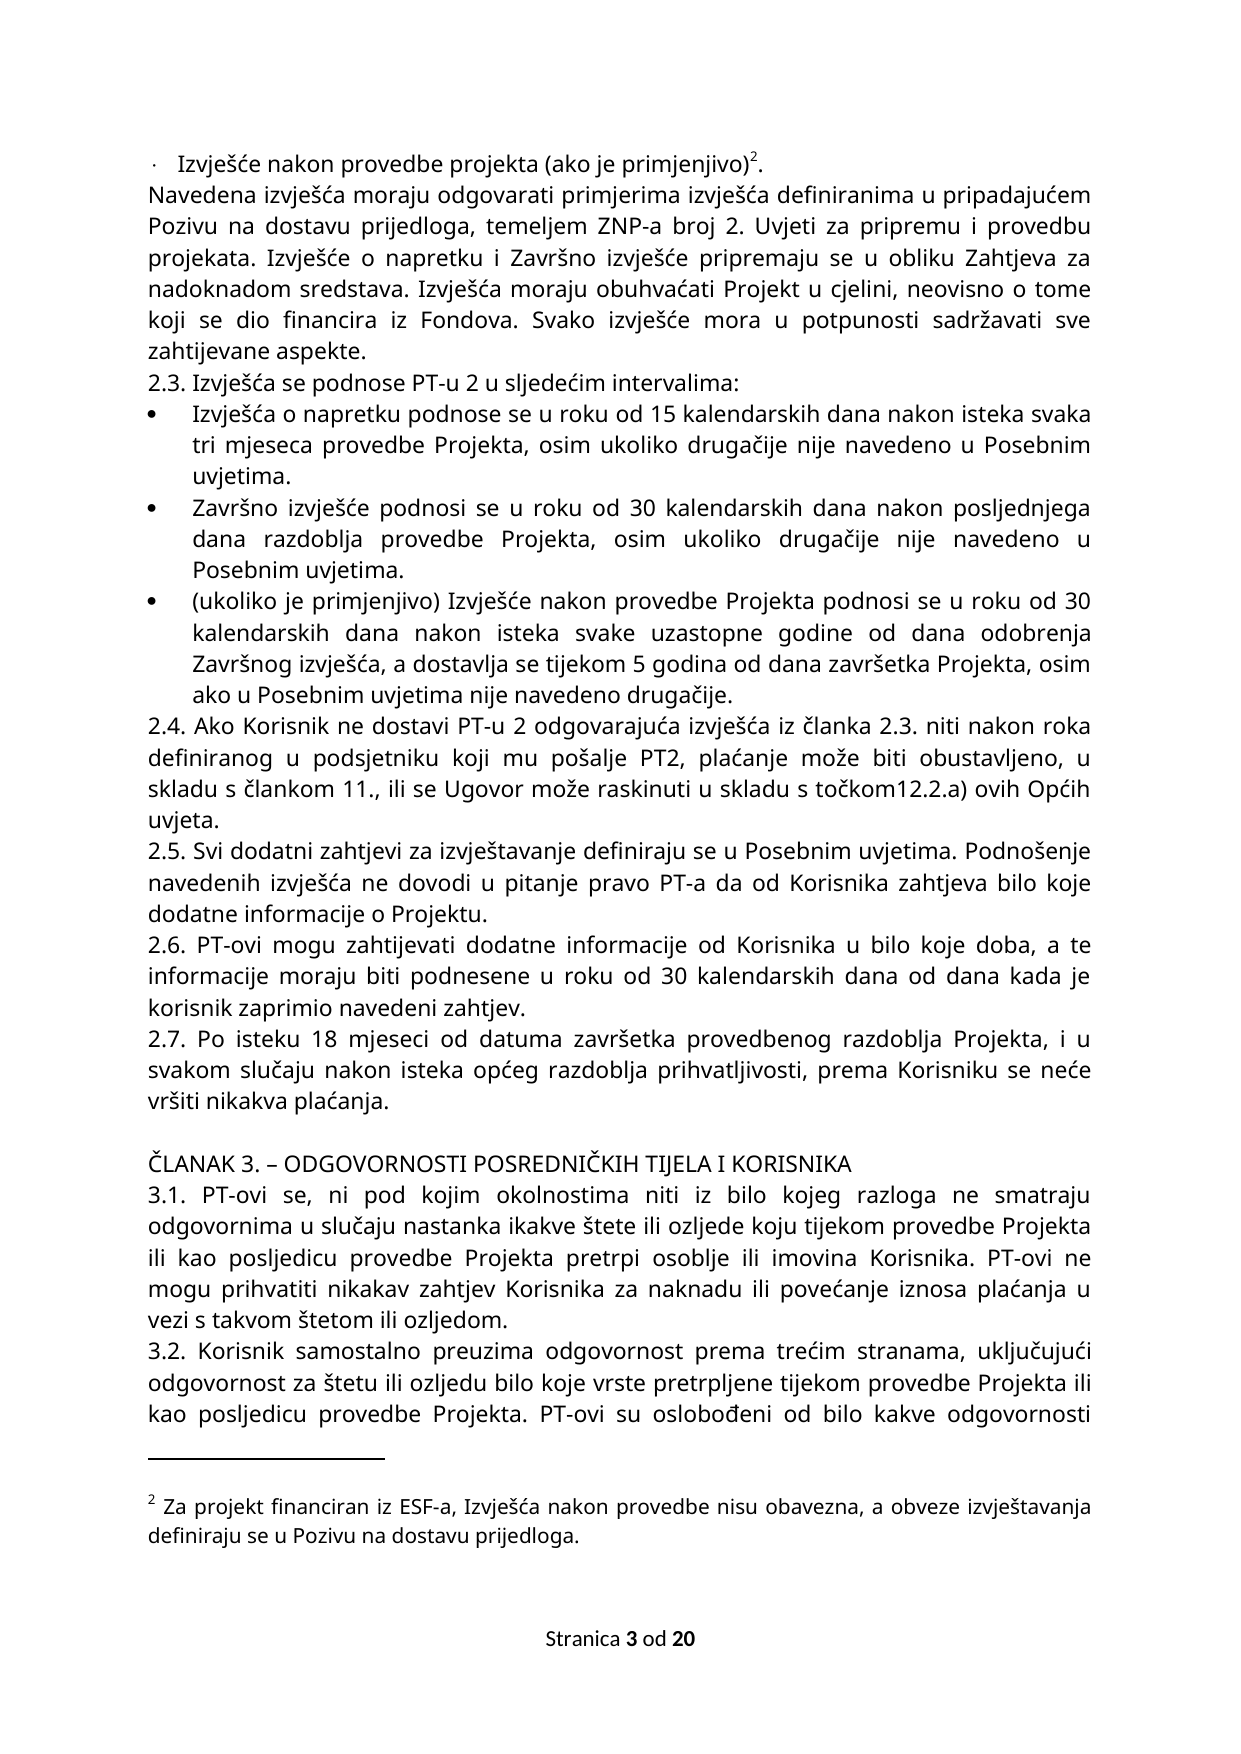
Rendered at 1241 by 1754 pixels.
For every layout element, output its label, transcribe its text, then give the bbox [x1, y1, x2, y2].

list Izvješće nakon provedbe projekta (ako je primjenjivo). [148, 148, 1092, 179]
text Navedena izvješća moraju odgovarati primjerima izvješća definiranima u pripadajućem Pozivu na dostavu prijedloga, temeljem ZNP-a broj 2. Uvjeti za pripremu i provedbu projekata. Izvješće o napretku i Završno izvješće pripremaju se u obliku Zahtjeva za nadoknadom sredstava. Izvješća moraju obuhvaćati Projekt u cjelini, neovisno o tome koji se dio financira iz Fondova. Svako izvješće mora u potpunosti sadržavati sve zahtijevane aspekte. [148, 179, 1092, 366]
text ČLANAK 3. – ODGOVORNOSTI POSREDNIČKIH TIJELA I KORISNIKA [148, 1148, 1092, 1179]
text 2.3. Izvješća se podnose PT-u 2 u sljedećim intervalima: [148, 366, 1092, 398]
list Završno izvješće podnosi se u roku od 30 kalendarskih dana nakon posljednjega dana razdoblja provedbe Projekta, osim ukoliko drugačije nije navedeno u Posebnim uvjetima. [148, 491, 1092, 585]
text 2.4. Ako Korisnik ne dostavi PT-u 2 odgovarajuća izvješća iz članka 2.3. niti nakon roka definiranog u podsjetniku koji mu pošalje PT2, plaćanje može biti obustavljeno, u skladu s člankom 11., ili se Ugovor može raskinuti u skladu s točkom12.2.a) ovih Općih uvjeta. [148, 710, 1092, 835]
text 2.7. Po isteku 18 mjeseci od datuma završetka provedbenog razdoblja Projekta, i u svakom slučaju nakon isteka općeg razdoblja prihvatljivosti, prema Korisniku se neće vršiti nikakva plaćanja. [148, 1023, 1092, 1116]
text 2.6. PT-ovi mogu zahtijevati dodatne informacije od Korisnika u bilo koje doba, a te informacije moraju biti podnesene u roku od 30 kalendarskih dana od dana kada je korisnik zaprimio navedeni zahtjev. [148, 929, 1092, 1023]
text 3.1. PT-ovi se, ni pod kojim okolnostima niti iz bilo kojeg razloga ne smatraju odgovornima u slučaju nastanka ikakve štete ili ozljede koju tijekom provedbe Projekta ili kao posljedicu provedbe Projekta pretrpi osoblje ili imovina Korisnika. PT-ovi ne mogu prihvatiti nikakav zahtjev Korisnika za naknadu ili povećanje iznosa plaćanja u vezi s takvom štetom ili ozljedom. [148, 1179, 1092, 1335]
text 2.5. Svi dodatni zahtjevi za izvještavanje definiraju se u Posebnim uvjetima. Podnošenje navedenih izvješća ne dovodi u pitanje pravo PT-a da od Korisnika zahtjeva bilo koje dodatne informacije o Projektu. [148, 835, 1092, 929]
list Izvješća o napretku podnose se u roku od 15 kalendarskih dana nakon isteka svaka tri mjeseca provedbe Projekta, osim ukoliko drugačije nije navedeno u Posebnim uvjetima. [148, 398, 1092, 491]
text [148, 1335, 1092, 1429]
list (ukoliko je primjenjivo) Izvješće nakon provedbe Projekta podnosi se u roku od 30 kalendarskih dana nakon isteka svake uzastopne godine od dana odobrenja Završnog izvješća, a dostavlja se tijekom 5 godina od dana završetka Projekta, osim ako u Posebnim uvjetima nije navedeno drugačije. [148, 585, 1092, 710]
